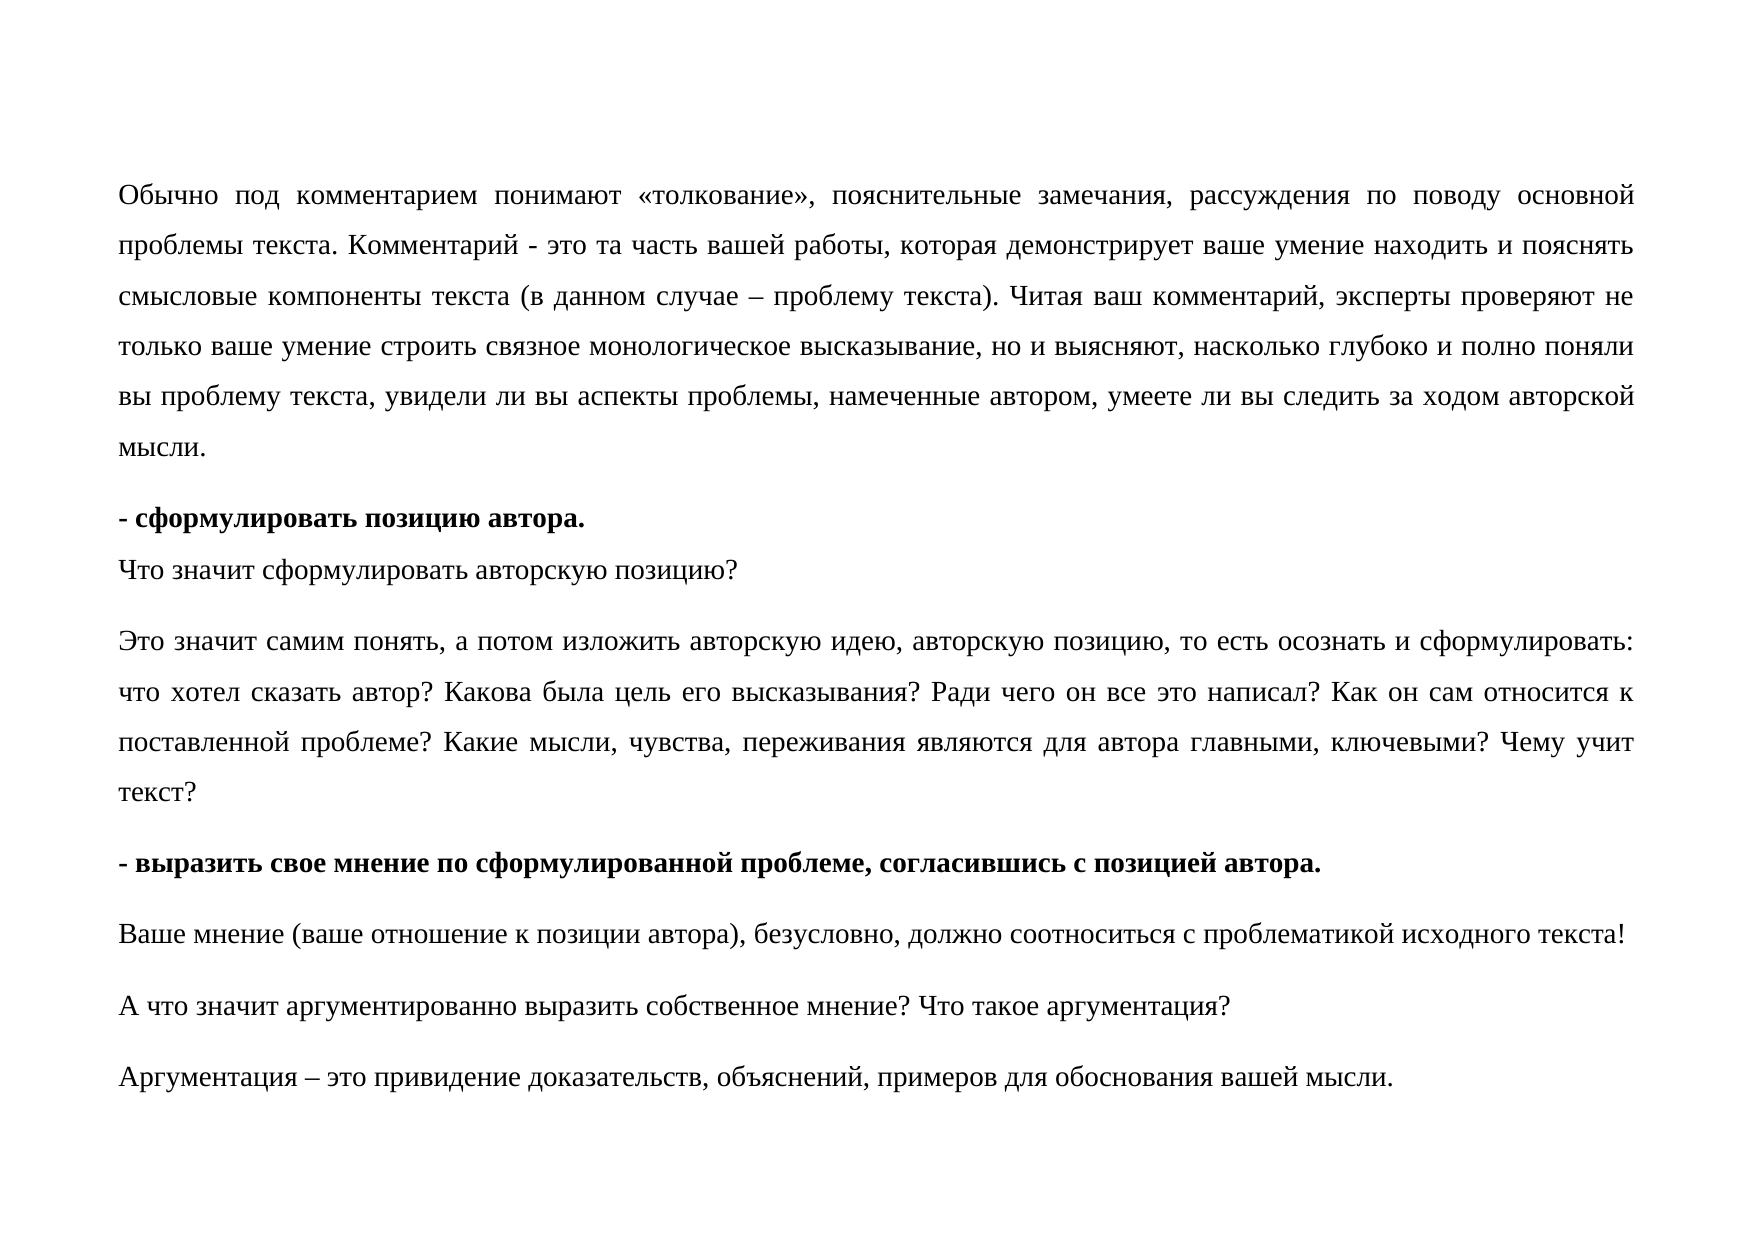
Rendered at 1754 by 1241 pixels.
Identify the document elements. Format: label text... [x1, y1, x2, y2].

text Обычно под комментарием понимают «толкование», пояснительные замечания, рассуждения по поводу основной проблемы текста. Комментарий - это та часть вашей работы, которая демонстрирует ваше умение находить и пояснять смысловые компоненты текста (в данном случае – проблему текста). Читая ваш комментарий, эксперты проверяют не только ваше умение строить связное монологическое высказывание, но и выясняют, насколько глубоко и полно поняли вы проблему текста, увидели ли вы аспекты проблемы, намеченные автором, умеете ли вы следить за ходом авторской мысли. [118, 177, 1636, 462]
text Что значит сформулировать авторскую позицию? [118, 552, 1636, 586]
text Это значит самим понять, а потом изложить авторскую идею, авторскую позицию, то есть осознать и сформулировать: что хотел сказать автор? Какова была цель его высказывания? Ради чего он все это написал? Как он сам относится к поставленной проблеме? Какие мысли, чувства, переживания являются для автора главными, ключевыми? Чему учит текст? [118, 623, 1636, 808]
text Ваше мнение (ваше отношение к позиции автора), безусловно, должно соотноситься с проблематикой исходного текста! [118, 917, 1636, 950]
text - сформулировать позицию автора. [118, 500, 1636, 533]
text Аргументация – это привидение доказательств, объяснений, примеров для обоснования вашей мысли. [118, 1059, 1636, 1092]
text А что значит аргументированно выразить собственное мнение? Что такое аргументация? [118, 988, 1636, 1021]
text - выразить свое мнение по сформулированной проблеме, согласившись с позицией автора. [118, 846, 1636, 879]
